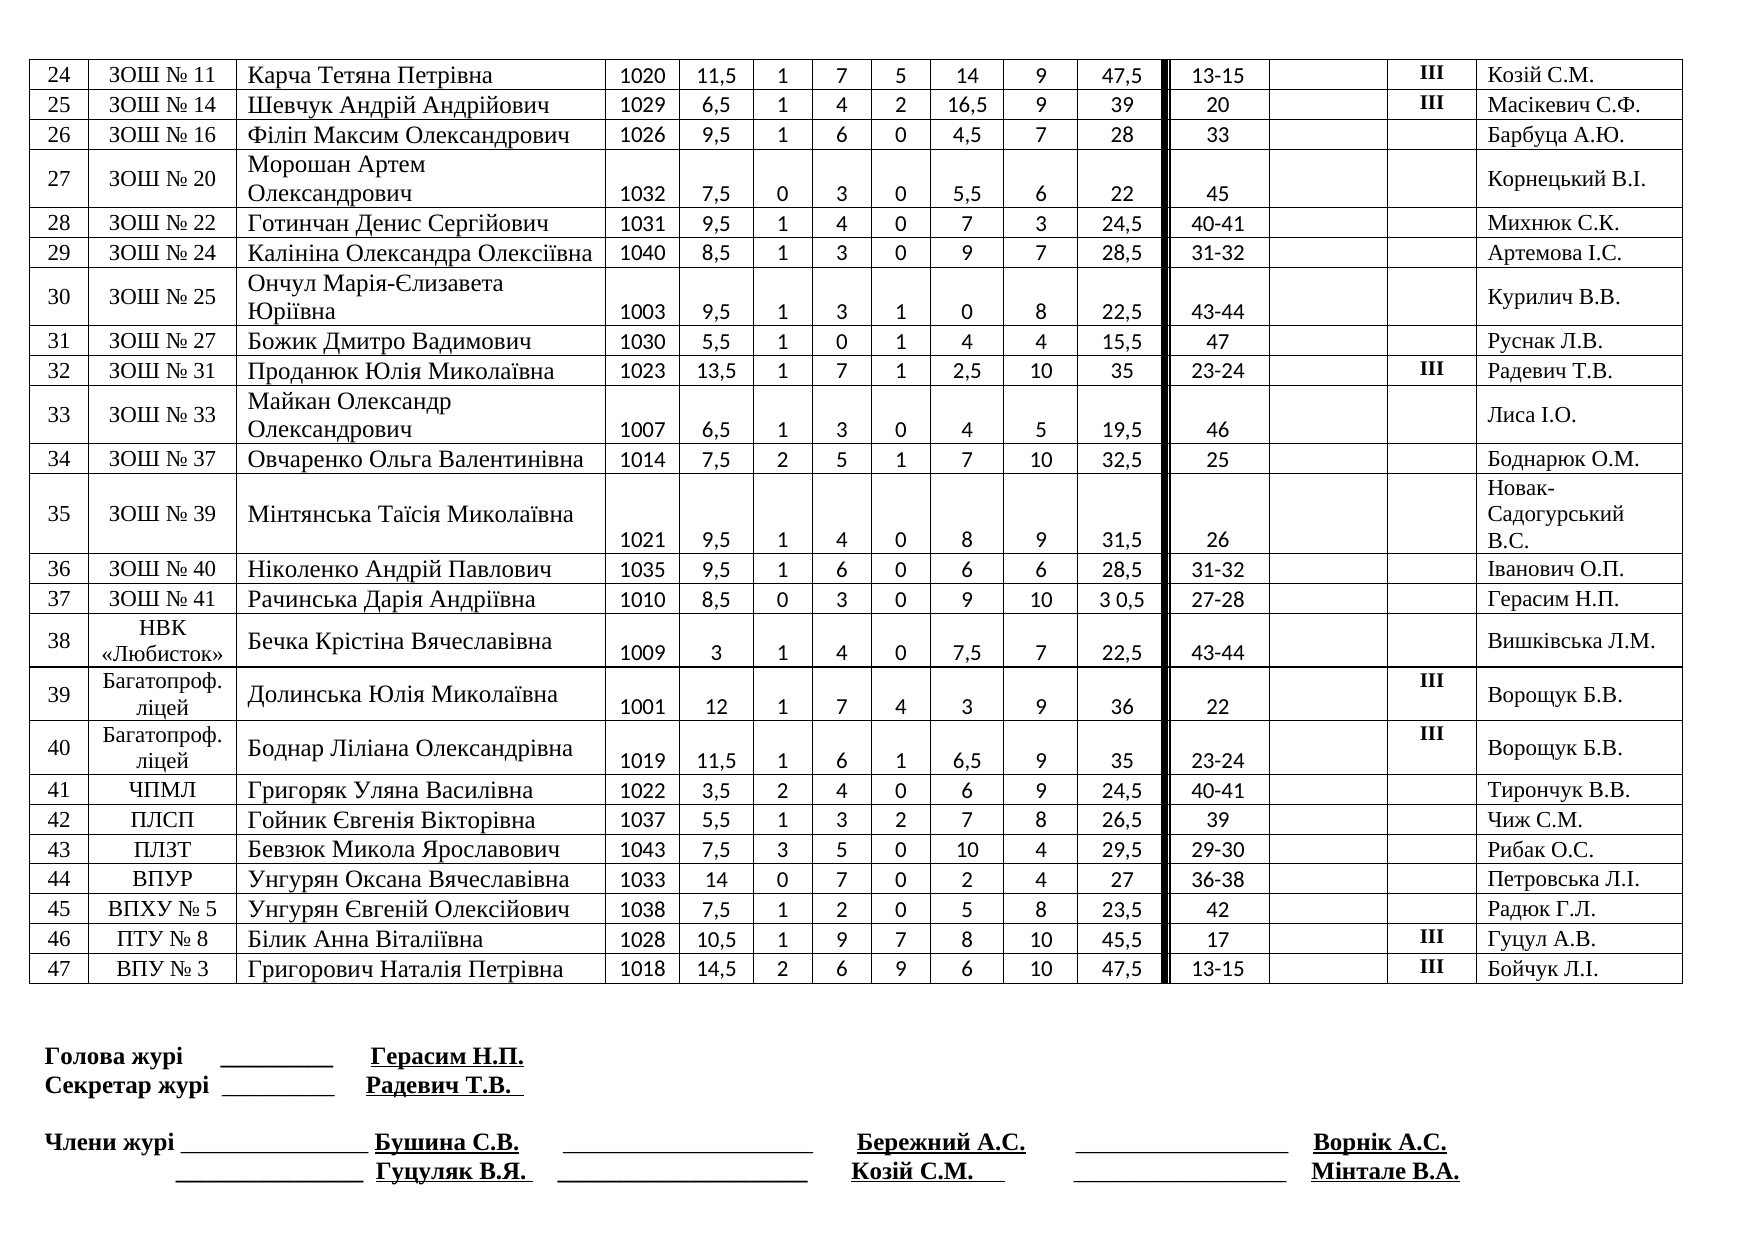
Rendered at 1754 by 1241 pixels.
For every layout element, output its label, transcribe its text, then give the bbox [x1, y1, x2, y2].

table_cell 28 [30, 208, 88, 237]
table_cell ІІІ [1388, 721, 1476, 774]
table_cell 26 [30, 120, 88, 148]
table_cell 7 [931, 444, 1003, 473]
table_cell 23,5 [1078, 894, 1161, 923]
table_cell 27-28 [1171, 584, 1269, 613]
table_cell 12 [680, 668, 753, 720]
table_cell 8 [931, 474, 1003, 553]
table_cell Унгурян Євгеній Олексійович [237, 894, 605, 923]
table_cell 24,5 [1078, 208, 1161, 237]
table_cell [1388, 150, 1476, 207]
table_cell 8 [1004, 894, 1077, 923]
table_cell ІІІ [1388, 668, 1476, 720]
table_cell ВПХУ № 5 [89, 894, 236, 923]
text Секретар журі _________ Радевич Т.В. [44, 1070, 1723, 1098]
table_cell 1 [754, 894, 812, 923]
text Голова журі _________ Герасим Н.П. [44, 1041, 1723, 1070]
table_cell Герасим Н.П. [1477, 584, 1682, 613]
table_cell 0 [754, 584, 812, 613]
table_cell 1 [754, 90, 812, 119]
table_cell 45 [30, 894, 88, 923]
table_cell [1270, 150, 1387, 207]
table_cell [1270, 268, 1387, 325]
table_cell [1388, 554, 1476, 583]
table_cell 7 [813, 356, 871, 385]
table_cell ІІІ [1388, 356, 1476, 385]
table_cell Проданюк Юлія Миколаївна [237, 356, 605, 385]
table_cell 5 [813, 835, 871, 863]
table_cell ВПУР [89, 864, 236, 893]
table_cell Білик Анна Віталіївна [237, 924, 605, 953]
table_cell [1270, 805, 1387, 833]
table_cell 7,5 [931, 614, 1003, 666]
table_cell 45,5 [1078, 924, 1161, 953]
table_cell 43 [30, 835, 88, 863]
table_cell Корнецький В.І. [1477, 150, 1682, 207]
table_cell 1020 [606, 60, 679, 89]
table_cell 1 [754, 805, 812, 833]
table_cell 38 [30, 614, 88, 666]
table_cell 3 [813, 268, 871, 325]
table_cell 1 [872, 268, 930, 325]
table_cell 3 [813, 386, 871, 443]
table_cell 0 [872, 386, 930, 443]
table_cell 13-15 [1171, 954, 1269, 982]
table_cell 14 [680, 864, 753, 893]
table_cell 3 0,5 [1078, 584, 1161, 613]
table_cell 36 [1078, 668, 1161, 720]
table_cell [1388, 120, 1476, 148]
table_cell [1270, 386, 1387, 443]
table_cell [1388, 268, 1476, 325]
table_cell 31-32 [1171, 554, 1269, 583]
table_cell 9 [931, 238, 1003, 267]
table_cell 3 [680, 614, 753, 666]
table_cell 26 [1171, 474, 1269, 553]
table_cell 3 [813, 150, 871, 207]
table_cell Боднарюк О.М. [1477, 444, 1682, 473]
table_cell 1 [872, 721, 930, 774]
table_cell 1030 [606, 326, 679, 355]
table_cell Мінтянська Таїсія Миколаївна [237, 474, 605, 553]
table_cell 4 [813, 614, 871, 666]
table_cell 4 [931, 386, 1003, 443]
table_cell Гуцул А.В. [1477, 924, 1682, 953]
table_cell 32 [30, 356, 88, 385]
table_cell 3 [1004, 208, 1077, 237]
table_cell 1037 [606, 805, 679, 833]
table_cell Новак-Садогурський В.С. [1477, 474, 1682, 553]
table_cell Овчаренко Ольга Валентинівна [237, 444, 605, 473]
table_cell 16,5 [931, 90, 1003, 119]
table_cell ЗОШ № 41 [89, 584, 236, 613]
table_cell 42 [30, 805, 88, 833]
table_cell 13,5 [680, 356, 753, 385]
table_cell 6 [1004, 150, 1077, 207]
table_cell 9 [931, 584, 1003, 613]
table_cell 1026 [606, 120, 679, 148]
table_cell 4 [813, 208, 871, 237]
table_cell 2 [754, 954, 812, 982]
table_cell Унгурян Оксана Вячеславівна [237, 864, 605, 893]
table_cell 6 [813, 554, 871, 583]
table_cell ІІІ [1388, 954, 1476, 982]
table_cell 29,5 [1078, 835, 1161, 863]
table_cell 9 [1004, 474, 1077, 553]
table_cell 1 [754, 924, 812, 953]
table_cell Гойник Євгенія Вікторівна [237, 805, 605, 833]
table_cell Артемова І.С. [1477, 238, 1682, 267]
table_cell 28 [1078, 120, 1161, 148]
text Члени журі _______________ Бушина С.В. ____________________ Бережний А.С. _________________ Ворнік А.С. [44, 1127, 1723, 1156]
table_cell 47 [1171, 326, 1269, 355]
table_cell [1270, 614, 1387, 666]
table_cell 9 [872, 954, 930, 982]
table_cell 8,5 [680, 584, 753, 613]
table_cell Ворощук Б.В. [1477, 668, 1682, 720]
table_cell 1 [872, 356, 930, 385]
table_cell 1 [754, 474, 812, 553]
table_cell 5 [813, 444, 871, 473]
table_cell Барбуца А.Ю. [1477, 120, 1682, 148]
table_cell 1 [754, 554, 812, 583]
table_cell [1388, 386, 1476, 443]
table_cell 7 [1004, 614, 1077, 666]
table_cell [1270, 326, 1387, 355]
table_cell 29-30 [1171, 835, 1269, 863]
table_cell [1388, 864, 1476, 893]
table_cell 0 [813, 326, 871, 355]
table_cell 6 [1004, 554, 1077, 583]
table_cell 7 [813, 60, 871, 89]
table_cell 9 [1004, 721, 1077, 774]
table_cell 22 [1078, 150, 1161, 207]
table_cell [1270, 60, 1387, 89]
table_cell 0 [872, 208, 930, 237]
table_cell [1270, 894, 1387, 923]
table_cell 27 [1078, 864, 1161, 893]
table_cell 1014 [606, 444, 679, 473]
table_cell 40-41 [1171, 208, 1269, 237]
table_cell [1388, 444, 1476, 473]
table_cell Козій С.М. [1477, 60, 1682, 89]
table_cell 22,5 [1078, 614, 1161, 666]
table_cell 7 [1004, 238, 1077, 267]
table_cell [1388, 208, 1476, 237]
table_cell ЗОШ № 33 [89, 386, 236, 443]
table_cell 2,5 [931, 356, 1003, 385]
table_cell Долинська Юлія Миколаївна [237, 668, 605, 720]
table_cell Божик Дмитро Вадимович [237, 326, 605, 355]
table_cell [1270, 721, 1387, 774]
table_cell [1270, 444, 1387, 473]
table_cell 8 [1004, 268, 1077, 325]
table_cell 25 [1171, 444, 1269, 473]
table_cell 0 [754, 864, 812, 893]
table_cell 1029 [606, 90, 679, 119]
table_cell 8 [931, 924, 1003, 953]
table_cell 1038 [606, 894, 679, 923]
table_cell 14,5 [680, 954, 753, 982]
table_cell ІІІ [1388, 60, 1476, 89]
table_cell 9,5 [680, 120, 753, 148]
table_cell 28,5 [1078, 238, 1161, 267]
table_cell [1388, 584, 1476, 613]
table_cell 44 [30, 864, 88, 893]
table_cell 9,5 [680, 208, 753, 237]
table_cell 1032 [606, 150, 679, 207]
table_cell 47,5 [1078, 60, 1161, 89]
table_cell 1 [872, 444, 930, 473]
table_cell 13-15 [1171, 60, 1269, 89]
table_cell [1388, 238, 1476, 267]
table_cell 1007 [606, 386, 679, 443]
table_cell 35 [1078, 721, 1161, 774]
table_cell ЗОШ № 37 [89, 444, 236, 473]
table_cell 9,5 [680, 554, 753, 583]
table_cell Калініна Олександра Олексіївна [237, 238, 605, 267]
table_cell 1022 [606, 775, 679, 804]
table_cell Бечка Крістіна Вячеславівна [237, 614, 605, 666]
table_cell 6,5 [931, 721, 1003, 774]
table_cell 26,5 [1078, 805, 1161, 833]
table_cell 7,5 [680, 444, 753, 473]
table_cell Шевчук Андрій Андрійович [237, 90, 605, 119]
table_cell 7 [931, 208, 1003, 237]
table_cell 1 [754, 208, 812, 237]
table_cell 36 [30, 554, 88, 583]
table_cell 47,5 [1078, 954, 1161, 982]
table_cell 3 [813, 805, 871, 833]
table_cell 1 [754, 668, 812, 720]
table_cell 7,5 [680, 835, 753, 863]
table_cell 47 [30, 954, 88, 982]
table_cell [1270, 924, 1387, 953]
table_cell 0 [872, 150, 930, 207]
table_cell ЗОШ № 31 [89, 356, 236, 385]
table_cell 14 [931, 60, 1003, 89]
table_cell 10 [1004, 924, 1077, 953]
table_cell 3 [931, 668, 1003, 720]
table_cell 7 [872, 924, 930, 953]
table_cell 31,5 [1078, 474, 1161, 553]
table_cell 1009 [606, 614, 679, 666]
table_cell 10 [1004, 954, 1077, 982]
table_cell ЗОШ № 20 [89, 150, 236, 207]
table_cell 2 [754, 775, 812, 804]
table_cell Лиса І.О. [1477, 386, 1682, 443]
table_cell Радевич Т.В. [1477, 356, 1682, 385]
table_cell [1388, 326, 1476, 355]
table_cell 39 [1078, 90, 1161, 119]
table_cell 27 [30, 150, 88, 207]
table_cell 29 [30, 238, 88, 267]
table_cell 1021 [606, 474, 679, 553]
table_cell 6 [813, 954, 871, 982]
table_cell 1043 [606, 835, 679, 863]
table_cell 9 [1004, 90, 1077, 119]
table_cell Рачинська Дарія Андріївна [237, 584, 605, 613]
table_cell 1 [754, 120, 812, 148]
table_cell ЗОШ № 25 [89, 268, 236, 325]
table_cell 1 [754, 238, 812, 267]
table_cell 10 [1004, 356, 1077, 385]
table_cell ЗОШ № 14 [89, 90, 236, 119]
table_cell 7,5 [680, 894, 753, 923]
table_cell [1270, 864, 1387, 893]
table_cell Михнюк С.К. [1477, 208, 1682, 237]
table_cell Масікевич С.Ф. [1477, 90, 1682, 119]
table_cell 15,5 [1078, 326, 1161, 355]
table_cell 39 [30, 668, 88, 720]
table_cell 30 [30, 268, 88, 325]
table_cell ПЛЗТ [89, 835, 236, 863]
table_cell [1270, 474, 1387, 553]
table_cell 36-38 [1171, 864, 1269, 893]
table_cell 2 [872, 90, 930, 119]
table_cell 2 [754, 444, 812, 473]
table_cell 1 [872, 326, 930, 355]
table_cell Багатопроф. ліцей [89, 721, 236, 774]
table_cell 6 [931, 554, 1003, 583]
table_cell 5,5 [680, 326, 753, 355]
table_cell 8,5 [680, 238, 753, 267]
table_cell 33 [30, 386, 88, 443]
table_cell 1 [754, 721, 812, 774]
table_cell Тирончук В.В. [1477, 775, 1682, 804]
table_cell ІІІ [1388, 90, 1476, 119]
table_cell 37 [30, 584, 88, 613]
table_cell [1270, 584, 1387, 613]
table_cell 2 [872, 805, 930, 833]
table_cell 5,5 [680, 805, 753, 833]
table_cell 22,5 [1078, 268, 1161, 325]
table_cell 1003 [606, 268, 679, 325]
table_cell 1 [754, 386, 812, 443]
table_cell 33 [1171, 120, 1269, 148]
table_cell [1270, 668, 1387, 720]
table_cell 9,5 [680, 268, 753, 325]
table_cell 3,5 [680, 775, 753, 804]
table_cell 4 [931, 326, 1003, 355]
table_cell 0 [872, 835, 930, 863]
table_cell ЗОШ № 11 [89, 60, 236, 89]
table_cell 7 [931, 805, 1003, 833]
table_cell 7 [1004, 120, 1077, 148]
table_cell [1270, 238, 1387, 267]
table_cell 7,5 [680, 150, 753, 207]
table_cell Майкан Олександр Олександрович [237, 386, 605, 443]
table_cell 5 [872, 60, 930, 89]
table_cell Готинчан Денис Сергійович [237, 208, 605, 237]
table_cell 9 [813, 924, 871, 953]
table_cell 0 [872, 238, 930, 267]
table_cell 20 [1171, 90, 1269, 119]
table_cell 11,5 [680, 60, 753, 89]
table_cell 10 [931, 835, 1003, 863]
table_cell 10 [1004, 584, 1077, 613]
table_cell Григорович Наталія Петрівна [237, 954, 605, 982]
table_cell ЗОШ № 24 [89, 238, 236, 267]
table_cell 5 [931, 894, 1003, 923]
table_cell Філіп Максим Олександрович [237, 120, 605, 148]
table_cell [1270, 835, 1387, 863]
table_cell 1035 [606, 554, 679, 583]
table_cell 2 [931, 864, 1003, 893]
table_cell 5,5 [931, 150, 1003, 207]
table_cell ЗОШ № 27 [89, 326, 236, 355]
table_cell [1388, 775, 1476, 804]
table_cell 4 [1004, 835, 1077, 863]
table_cell 23-24 [1171, 356, 1269, 385]
table_cell 23-24 [1171, 721, 1269, 774]
table_cell 1023 [606, 356, 679, 385]
table_cell 1 [754, 326, 812, 355]
table_cell 10 [1004, 444, 1077, 473]
table_cell 9 [1004, 60, 1077, 89]
table_cell 7 [813, 668, 871, 720]
table_cell ЗОШ № 22 [89, 208, 236, 237]
table_cell [1388, 474, 1476, 553]
table_cell 8 [1004, 805, 1077, 833]
table_cell 40-41 [1171, 775, 1269, 804]
table_cell Карча Тетяна Петрівна [237, 60, 605, 89]
table_cell 1 [754, 614, 812, 666]
table_cell ПТУ № 8 [89, 924, 236, 953]
table_cell Петровська Л.І. [1477, 864, 1682, 893]
table_cell 1031 [606, 208, 679, 237]
table_cell 6 [931, 775, 1003, 804]
table_cell 9,5 [680, 474, 753, 553]
table_cell ЗОШ № 16 [89, 120, 236, 148]
table_cell 0 [872, 864, 930, 893]
table_cell 6,5 [680, 386, 753, 443]
table_cell 46 [1171, 386, 1269, 443]
table_cell Руснак Л.В. [1477, 326, 1682, 355]
table_cell 9 [1004, 668, 1077, 720]
table_cell 40 [30, 721, 88, 774]
table_cell 7 [813, 864, 871, 893]
table_cell Боднар Ліліана Олександрівна [237, 721, 605, 774]
table_cell 0 [931, 268, 1003, 325]
table_cell [1270, 90, 1387, 119]
table_cell 1028 [606, 924, 679, 953]
table_cell ПЛСП [89, 805, 236, 833]
table_cell 9 [1004, 775, 1077, 804]
table_cell 6 [813, 120, 871, 148]
table_cell Багатопроф. ліцей [89, 668, 236, 720]
table_cell 42 [1171, 894, 1269, 923]
table_cell 4 [813, 90, 871, 119]
table_cell 45 [1171, 150, 1269, 207]
table_cell 4 [1004, 326, 1077, 355]
table_cell 1 [754, 268, 812, 325]
table_cell [1270, 356, 1387, 385]
table_cell 6 [813, 721, 871, 774]
table_cell ЗОШ № 40 [89, 554, 236, 583]
table_cell [1270, 775, 1387, 804]
table_cell Вишківська Л.М. [1477, 614, 1682, 666]
table_cell 0 [872, 894, 930, 923]
table_cell 1010 [606, 584, 679, 613]
table_cell 34 [30, 444, 88, 473]
table_cell 43-44 [1171, 268, 1269, 325]
table_cell 32,5 [1078, 444, 1161, 473]
table_cell 3 [813, 584, 871, 613]
table_cell 1033 [606, 864, 679, 893]
table_cell 35 [30, 474, 88, 553]
table_cell Ончул Марія-Єлизавета Юріївна [237, 268, 605, 325]
table_cell 4 [1004, 864, 1077, 893]
table_cell ВПУ № 3 [89, 954, 236, 982]
table_cell [1388, 894, 1476, 923]
table_cell 2 [813, 894, 871, 923]
table_cell 4 [872, 668, 930, 720]
table_cell 19,5 [1078, 386, 1161, 443]
table_cell 10,5 [680, 924, 753, 953]
table_cell 3 [813, 238, 871, 267]
table_cell 4 [813, 775, 871, 804]
table_cell 0 [872, 474, 930, 553]
table_cell 1040 [606, 238, 679, 267]
table_cell 25 [30, 90, 88, 119]
table_cell [1388, 614, 1476, 666]
table_cell 1001 [606, 668, 679, 720]
table_cell Морошан Артем Олександрович [237, 150, 605, 207]
table_cell Григоряк Уляна Василівна [237, 775, 605, 804]
table_cell ІІІ [1388, 924, 1476, 953]
table_cell 0 [872, 554, 930, 583]
table_cell [1388, 805, 1476, 833]
table_cell Іванович О.П. [1477, 554, 1682, 583]
table_cell [1388, 835, 1476, 863]
table_cell 39 [1171, 805, 1269, 833]
table_cell 31 [30, 326, 88, 355]
table_cell 5 [1004, 386, 1077, 443]
table_cell Бевзюк Микола Ярославович [237, 835, 605, 863]
table_cell Радюк Г.Л. [1477, 894, 1682, 923]
table_cell 22 [1171, 668, 1269, 720]
table_cell 0 [872, 120, 930, 148]
table_cell 0 [872, 584, 930, 613]
text _______________ Гуцуляк В.Я. ____________________ Козій С.М. _________________ Мінтале В.А. [44, 1156, 1723, 1185]
table_cell 4 [813, 474, 871, 553]
table_cell 24,5 [1078, 775, 1161, 804]
table_cell 3 [754, 835, 812, 863]
table_cell [1270, 208, 1387, 237]
table_cell 28,5 [1078, 554, 1161, 583]
table_cell 35 [1078, 356, 1161, 385]
table_cell Ніколенко Андрій Павлович [237, 554, 605, 583]
table_cell Рибак О.С. [1477, 835, 1682, 863]
table_cell 1019 [606, 721, 679, 774]
table_cell 1 [754, 60, 812, 89]
table_cell Чиж С.М. [1477, 805, 1682, 833]
table_cell 6,5 [680, 90, 753, 119]
table_cell 0 [872, 614, 930, 666]
table_cell 4,5 [931, 120, 1003, 148]
table_cell 11,5 [680, 721, 753, 774]
table_cell 46 [30, 924, 88, 953]
table_cell 1 [754, 356, 812, 385]
table_cell 41 [30, 775, 88, 804]
table_cell 31-32 [1171, 238, 1269, 267]
table_cell Ворощук Б.В. [1477, 721, 1682, 774]
table_cell 43-44 [1171, 614, 1269, 666]
table_cell 17 [1171, 924, 1269, 953]
table_cell 6 [931, 954, 1003, 982]
table_cell НВК «Любисток» [89, 614, 236, 666]
table_cell 1018 [606, 954, 679, 982]
table_cell Бойчук Л.І. [1477, 954, 1682, 982]
table_cell 0 [754, 150, 812, 207]
table_cell 0 [872, 775, 930, 804]
table_cell ЧПМЛ [89, 775, 236, 804]
table_cell [1270, 954, 1387, 982]
table_cell ЗОШ № 39 [89, 474, 236, 553]
table_cell [1270, 554, 1387, 583]
table_cell 24 [30, 60, 88, 89]
table_cell Курилич В.В. [1477, 268, 1682, 325]
table_cell [1270, 120, 1387, 148]
